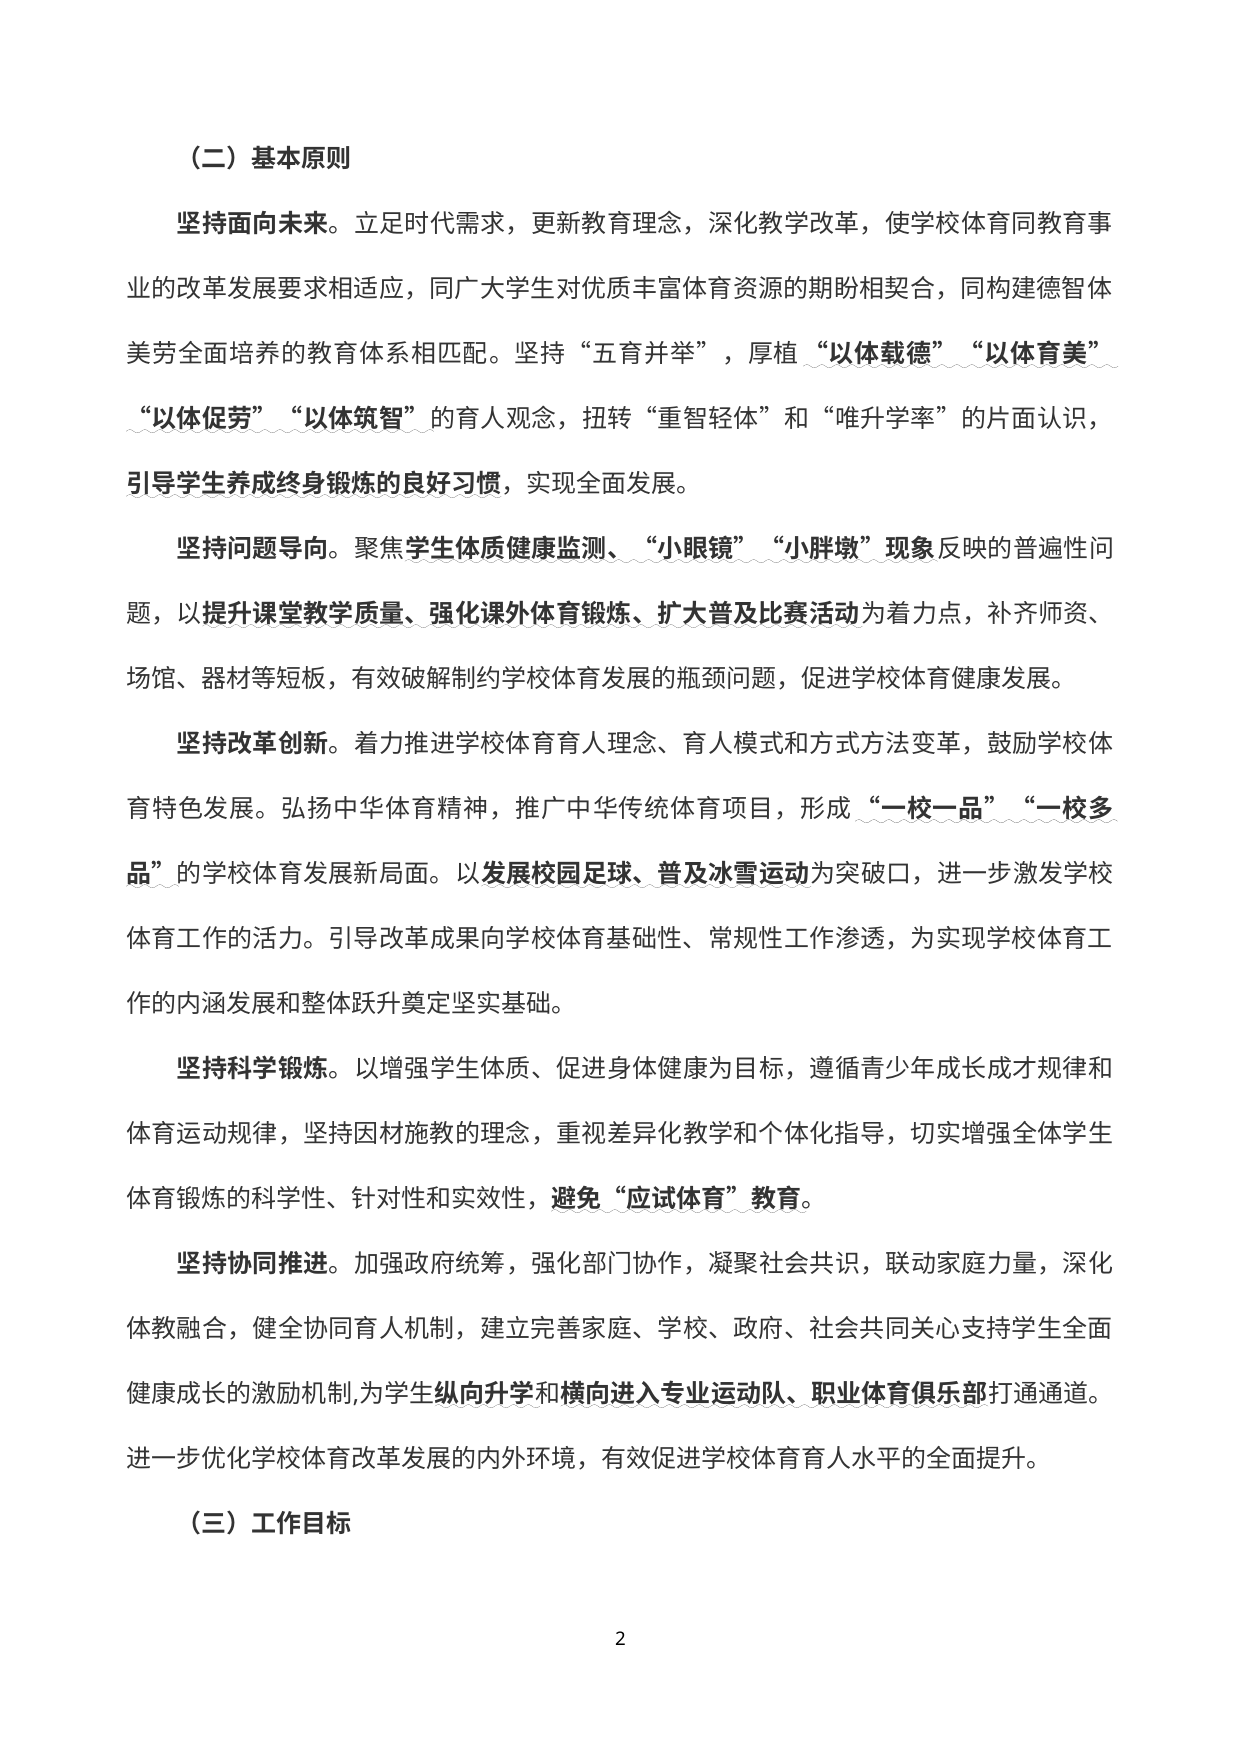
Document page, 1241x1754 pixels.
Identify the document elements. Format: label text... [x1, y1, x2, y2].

text （二）基本原则 [126, 124, 1114, 189]
text 坚持面向未来。立足时代需求，更新教育理念，深化教学改革，使学校体育同教育事业的改革发展要求相适应，同广大学生对优质丰富体育资源的期盼相契合，同构建德智体美劳全面培养的教育体系相匹配。坚持“五育并举”，厚植“以体载德”“以体育美”“以体促劳”“以体筑智”的育人观念，扭转“重智轻体”和“唯升学率”的片面认识，引导学生养成终身锻炼的良好习惯，实现全面发展。 [126, 189, 1114, 514]
text 坚持协同推进。加强政府统筹，强化部门协作，凝聚社会共识，联动家庭力量，深化体教融合，健全协同育人机制，建立完善家庭、学校、政府、社会共同关心支持学生全面健康成长的激励机制,为学生纵向升学和横向进入专业运动队、职业体育俱乐部打通通道。进一步优化学校体育改革发展的内外环境，有效促进学校体育育人水平的全面提升。 [126, 1229, 1114, 1489]
text 坚持科学锻炼。以增强学生体质、促进身体健康为目标，遵循青少年成长成才规律和体育运动规律，坚持因材施教的理念，重视差异化教学和个体化指导，切实增强全体学生体育锻炼的科学性、针对性和实效性，避免“应试体育”教育。 [126, 1034, 1114, 1229]
text 坚持改革创新。着力推进学校体育育人理念、育人模式和方式方法变革，鼓励学校体育特色发展。弘扬中华体育精神，推广中华传统体育项目，形成“一校一品”“一校多品”的学校体育发展新局面。以发展校园足球、普及冰雪运动为突破口，进一步激发学校体育工作的活力。引导改革成果向学校体育基础性、常规性工作渗透，为实现学校体育工作的内涵发展和整体跃升奠定坚实基础。 [126, 709, 1114, 1034]
text （三）工作目标 [126, 1489, 1114, 1554]
text 坚持问题导向。聚焦学生体质健康监测、“小眼镜”“小胖墩”现象反映的普遍性问题，以提升课堂教学质量、强化课外体育锻炼、扩大普及比赛活动为着力点，补齐师资、场馆、器材等短板，有效破解制约学校体育发展的瓶颈问题，促进学校体育健康发展。 [126, 514, 1114, 709]
